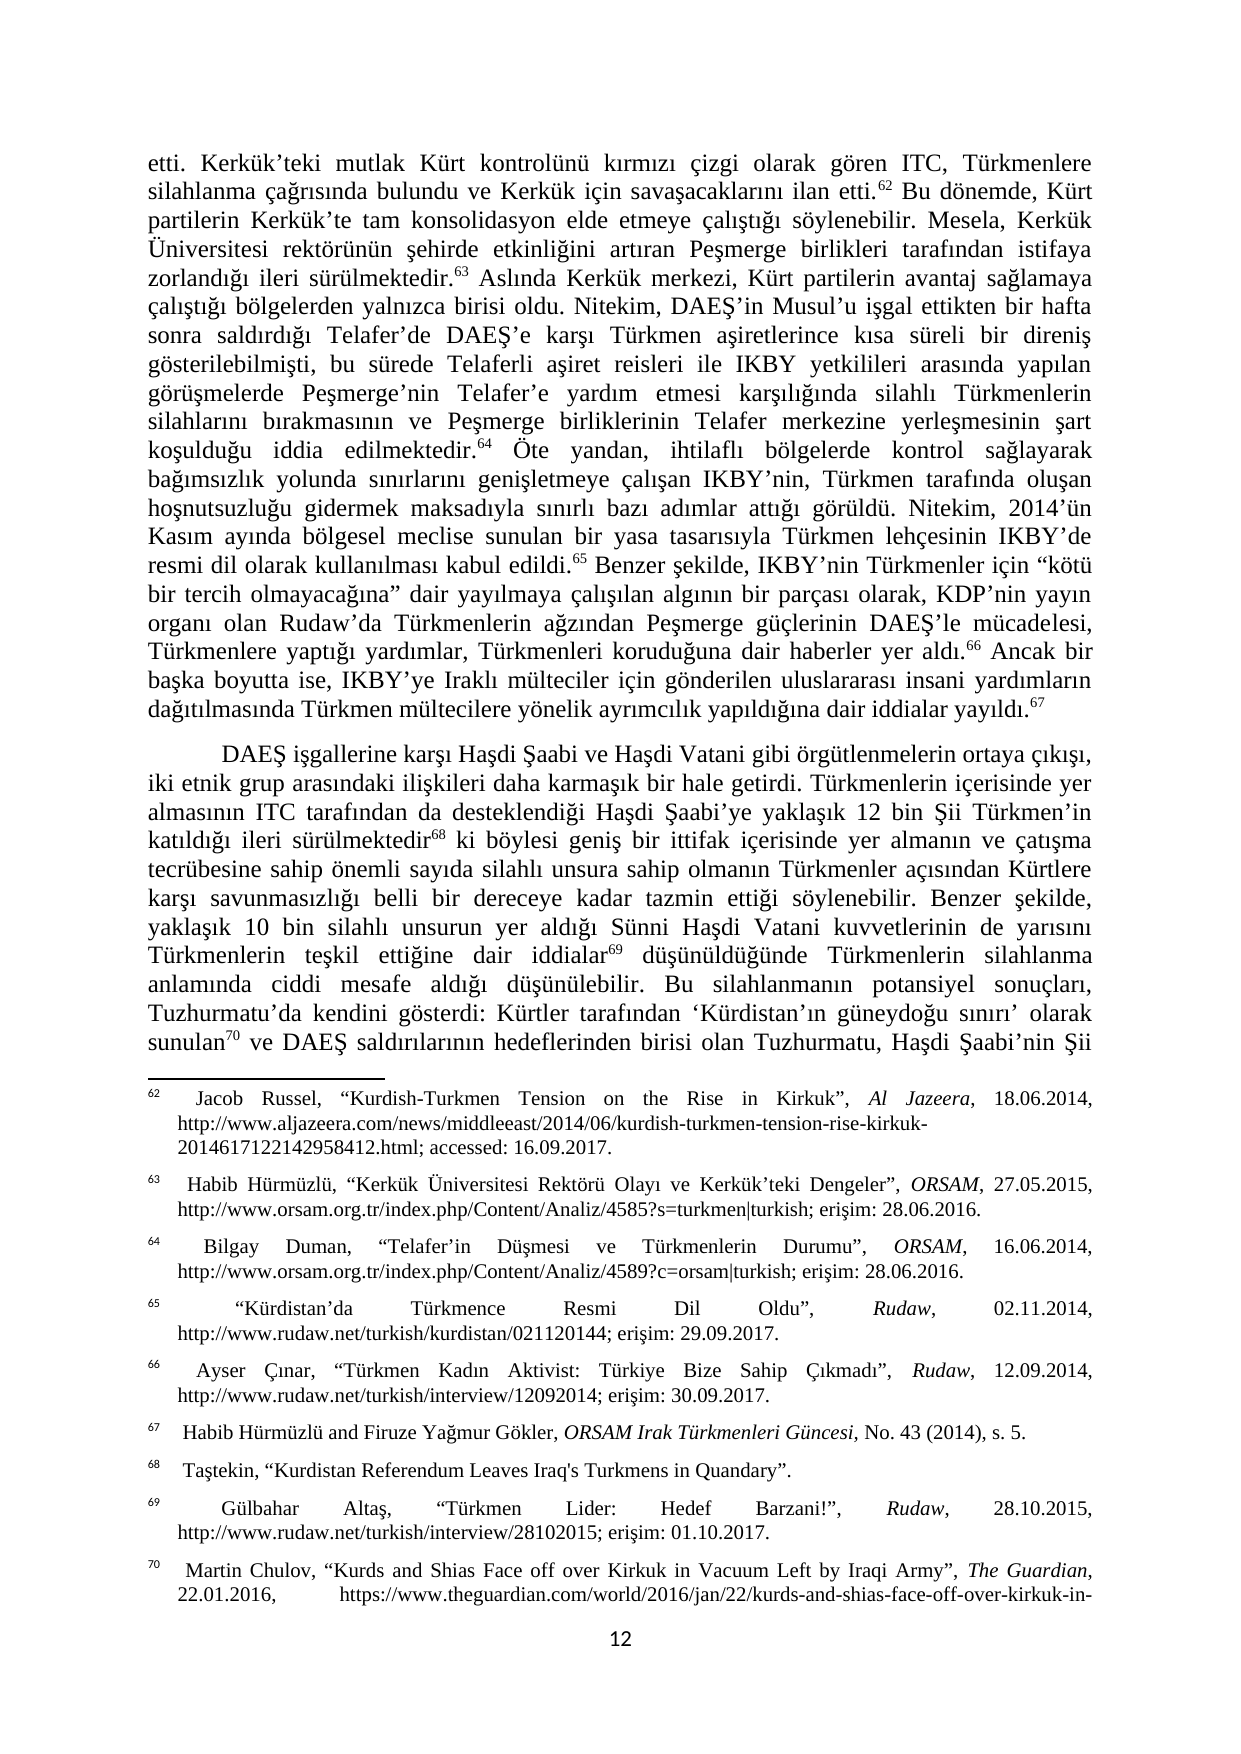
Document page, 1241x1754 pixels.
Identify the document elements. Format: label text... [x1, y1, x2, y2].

text DAEŞ işgallerine karşı Haşdi Şaabi ve Haşdi Vatani gibi örgütlenmelerin ortaya çıkışı, iki etnik grup arasındaki ilişkileri daha karmaşık bir hale getirdi. Türkmenlerin içerisinde yer almasının ITC tarafından da desteklendiği Haşdi Şaabi’ye yaklaşık 12 bin Şii Türkmen’in katıldığı ileri sürülmektedir ki böylesi geniş bir ittifak içerisinde yer almanın ve çatışma tecrübesine sahip önemli sayıda silahlı unsura sahip olmanın Türkmenler açısından Kürtlere karşı savunmasızlığı belli bir dereceye kadar tazmin ettiği söylenebilir. Benzer şekilde, yaklaşık 10 bin silahlı unsurun yer aldığı Sünni Haşdi Vatani kuvvetlerinin de yarısını Türkmenlerin teşkil ettiğine dair iddialar düşünüldüğünde Türkmenlerin silahlanma anlamında ciddi mesafe aldığı düşünülebilir. Bu silahlanmanın potansiyel sonuçları, Tuzhurmatu’da kendini gösterdi: Kürtler tarafından ‘Kürdistan’ın güneydoğu sınırı’ olarak sunulan ve DAEŞ saldırılarının hedeflerinden birisi olan Tuzhurmatu, Haşdi Şaabi’nin Şii Türkmen birlikleri ve Peşmerge’nin operasyonlarıyla güvenlik altına alındıktan sonra bu grupların rekabetine sahne oldu. Peşmerge birlikleri, ilçede silahlı kontrolü sağlayarak ilçenin fiili olarak IKBY’ye dâhil olmasına çabalarken Türkmen birlikleri de bu çabanın karşısında duruyordu. Bu süreç, toplumsal izolasyona ve nefrete götürdü. Özellikle 2015 yılında bu rekabetin gruplar arasında zaman zaman silahlı çatışmalara dönüştüğü, ilçedeki Kürt ve Türkmen nüfus arasındaki şiddet olaylarının önünü açtığı, her iki taraftan sivil kayıplara neden olduğu ve ilçe merkezinin Kürtler ve Türkmenler arasında fiili olarak ikiye bölündüğü görüldü. Öyle ki şiddet olaylarını engellemek için yerel yetkililer Kürt ve Türkmen bölgeleri arasına bariyerler inşa etti ve misillemeler çeşitli biçimlerde uzun süre devam etti. Kimi zaman bir mezhep çatışması olarak da sunulan Tuzhurmatu vakası, içerdiği kamplaşma ve şiddetle Kürtler ve Türkmenler arasındaki çatışmacı ilişkilerin potansiyelini göstermekte, ancak diğer yerel bağlamlardan nicel ve nitel anlamda farklılaşmış bir örnek olarak hala durmaktadır. [148, 739, 1093, 1056]
text Bu yumuşama sürecinin kırılma noktası ise Haziran 2014’te başlayan DAEŞ işgallerinin yarattığı istikrarsızlık ortamında Peşmerge güçlerinin etki alanını genişletmesi oldu. Kürtler açısından en önemli kazanım olan, Türkmenler açısından ise en rahatsız edici olan faslı, 4 Haziran’da DAEŞ’in Musul’da başlattığı işgal serisinin ardından Irak ordusunun Kerkük’ü terk etmesi ve 12 Haziran’da Peşmerge güçlerinin şehirde kontrolü ele alması teşkil etti. Kerkük’teki mutlak Kürt kontrolünü kırmızı çizgi olarak gören ITC, Türkmenlere silahlanma çağrısında bulundu ve Kerkük için savaşacaklarını ilan etti. Bu dönemde, Kürt partilerin Kerkük’te tam konsolidasyon elde etmeye çalıştığı söylenebilir. Mesela, Kerkük Üniversitesi rektörünün şehirde etkinliğini artıran Peşmerge birlikleri tarafından istifaya zorlandığı ileri sürülmektedir. Aslında Kerkük merkezi, Kürt partilerin avantaj sağlamaya çalıştığı bölgelerden yalnızca birisi oldu. Nitekim, DAEŞ’in Musul’u işgal ettikten bir hafta sonra saldırdığı Telafer’de DAEŞ’e karşı Türkmen aşiretlerince kısa süreli bir direniş gösterilebilmişti, bu sürede Telaferli aşiret reisleri ile IKBY yetkilileri arasında yapılan görüşmelerde Peşmerge’nin Telafer’e yardım etmesi karşılığında silahlı Türkmenlerin silahlarını bırakmasının ve Peşmerge birliklerinin Telafer merkezine yerleşmesinin şart koşulduğu iddia edilmektedir. Öte yandan, ihtilaflı bölgelerde kontrol sağlayarak bağımsızlık yolunda sınırlarını genişletmeye çalışan IKBY’nin, Türkmen tarafında oluşan hoşnutsuzluğu gidermek maksadıyla sınırlı bazı adımlar attığı görüldü. Nitekim, 2014’ün Kasım ayında bölgesel meclise sunulan bir yasa tasarısıyla Türkmen lehçesinin IKBY’de resmi dil olarak kullanılması kabul edildi. Benzer şekilde, IKBY’nin Türkmenler için “kötü bir tercih olmayacağına” dair yayılmaya çalışılan algının bir parçası olarak, KDP’nin yayın organı olan Rudaw’da Türkmenlerin ağzından Peşmerge güçlerinin DAEŞ’le mücadelesi, Türkmenlere yaptığı yardımlar, Türkmenleri koruduğuna dair haberler yer aldı. Ancak bir başka boyutta ise, IKBY’ye Iraklı mülteciler için gönderilen uluslararası insani yardımların dağıtılmasında Türkmen mültecilere yönelik ayrımcılık yapıldığına dair iddialar yayıldı. [148, 148, 1093, 723]
